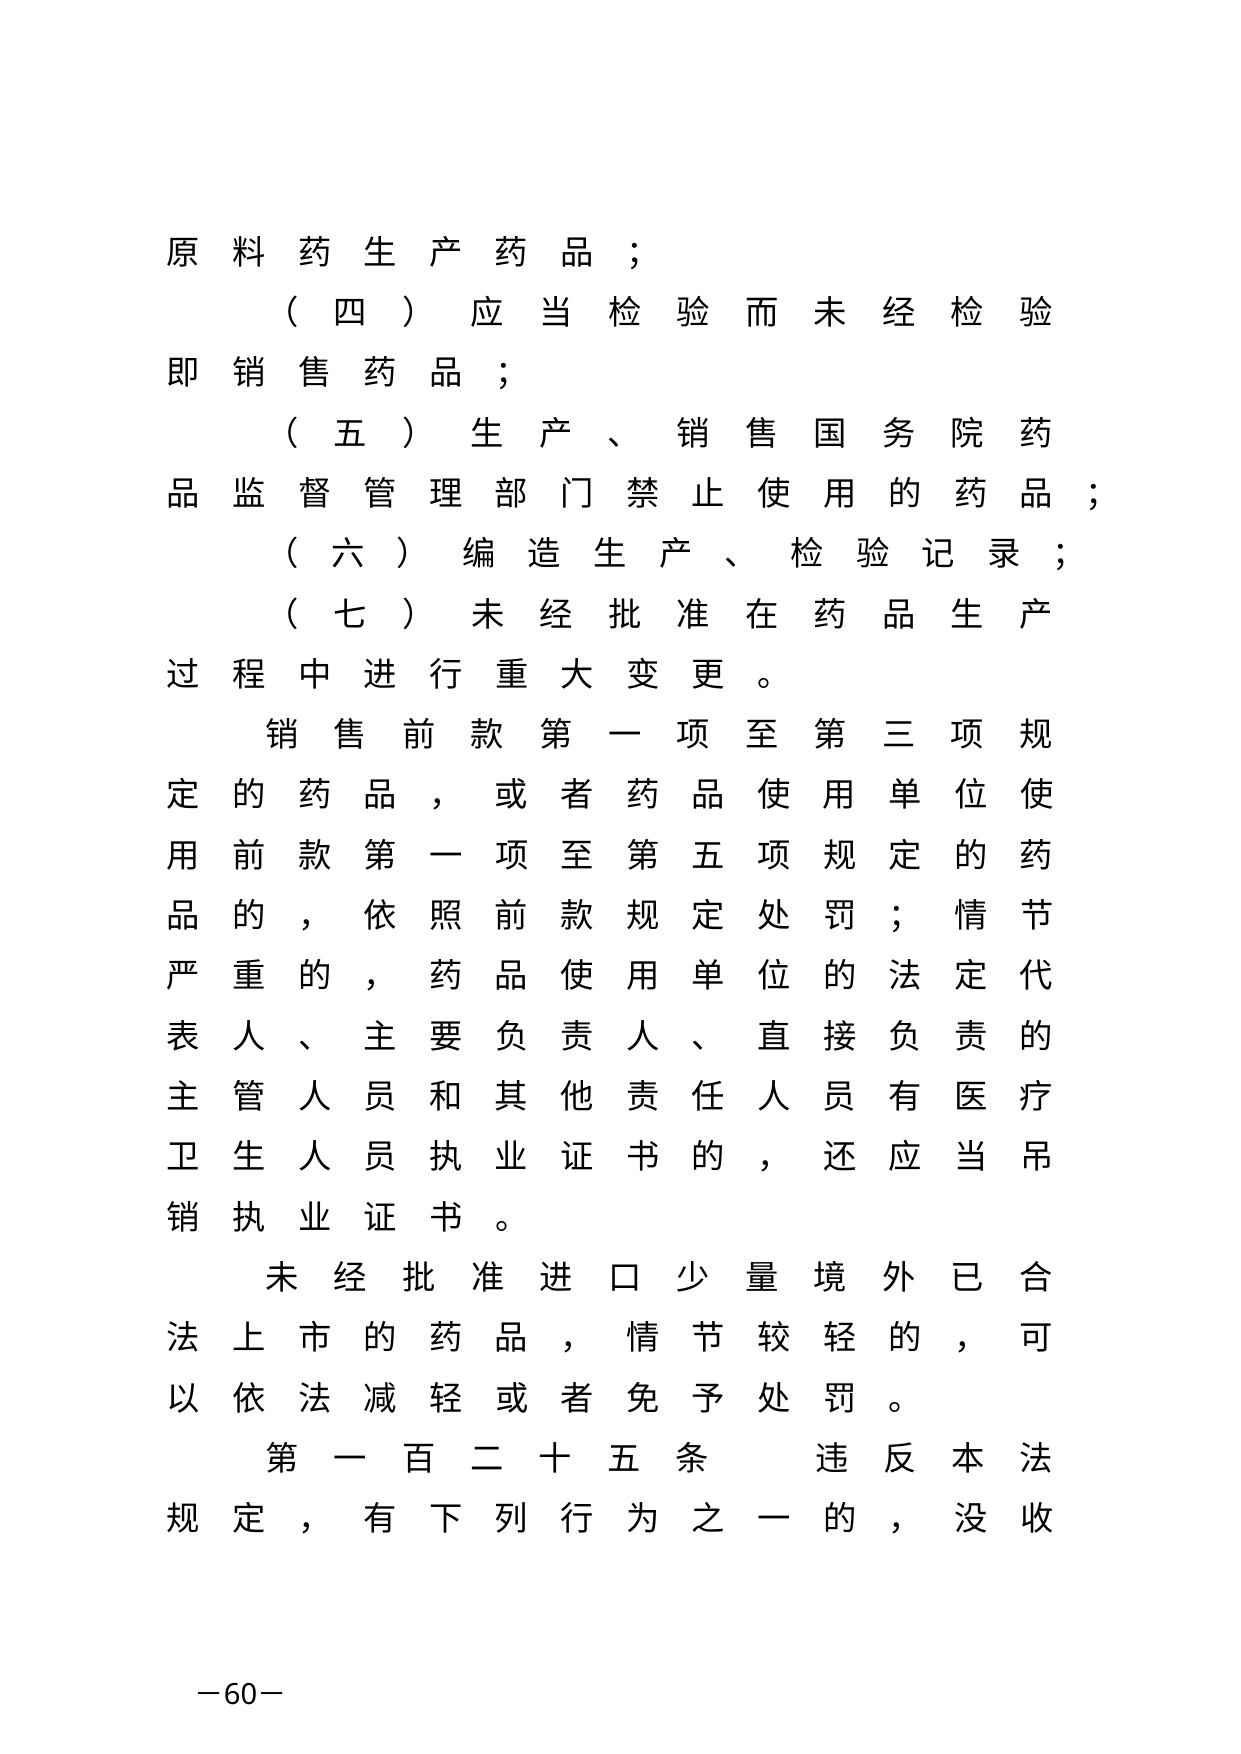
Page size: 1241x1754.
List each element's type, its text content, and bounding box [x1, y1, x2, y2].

text （七）未经批准在药品生产过程中进行重大变更。 [167, 581, 1085, 702]
text （四）应当检验而未经检验即销售药品； [167, 280, 1085, 400]
text 销售前款第一项至第三项规定的药品，或者药品使用单位使用前款第一项至第五项规定的药品的，依照前款规定处罚；情节严重的，药品使用单位的法定代表人、主要负责人、直接负责的主管人员和其他责任人员有医疗卫生人员执业证书的，还应当吊销执业证书。 [167, 702, 1085, 1245]
text （五）生产、销售国务院药品监督管理部门禁止使用的药品； [167, 400, 1085, 521]
text （六）编造生产、检验记录； [167, 521, 1085, 581]
text 未经批准进口少量境外已合法上市的药品，情节较轻的，可以依法减轻或者免予处罚。 [167, 1245, 1085, 1426]
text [167, 219, 1085, 280]
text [167, 1426, 1085, 1546]
